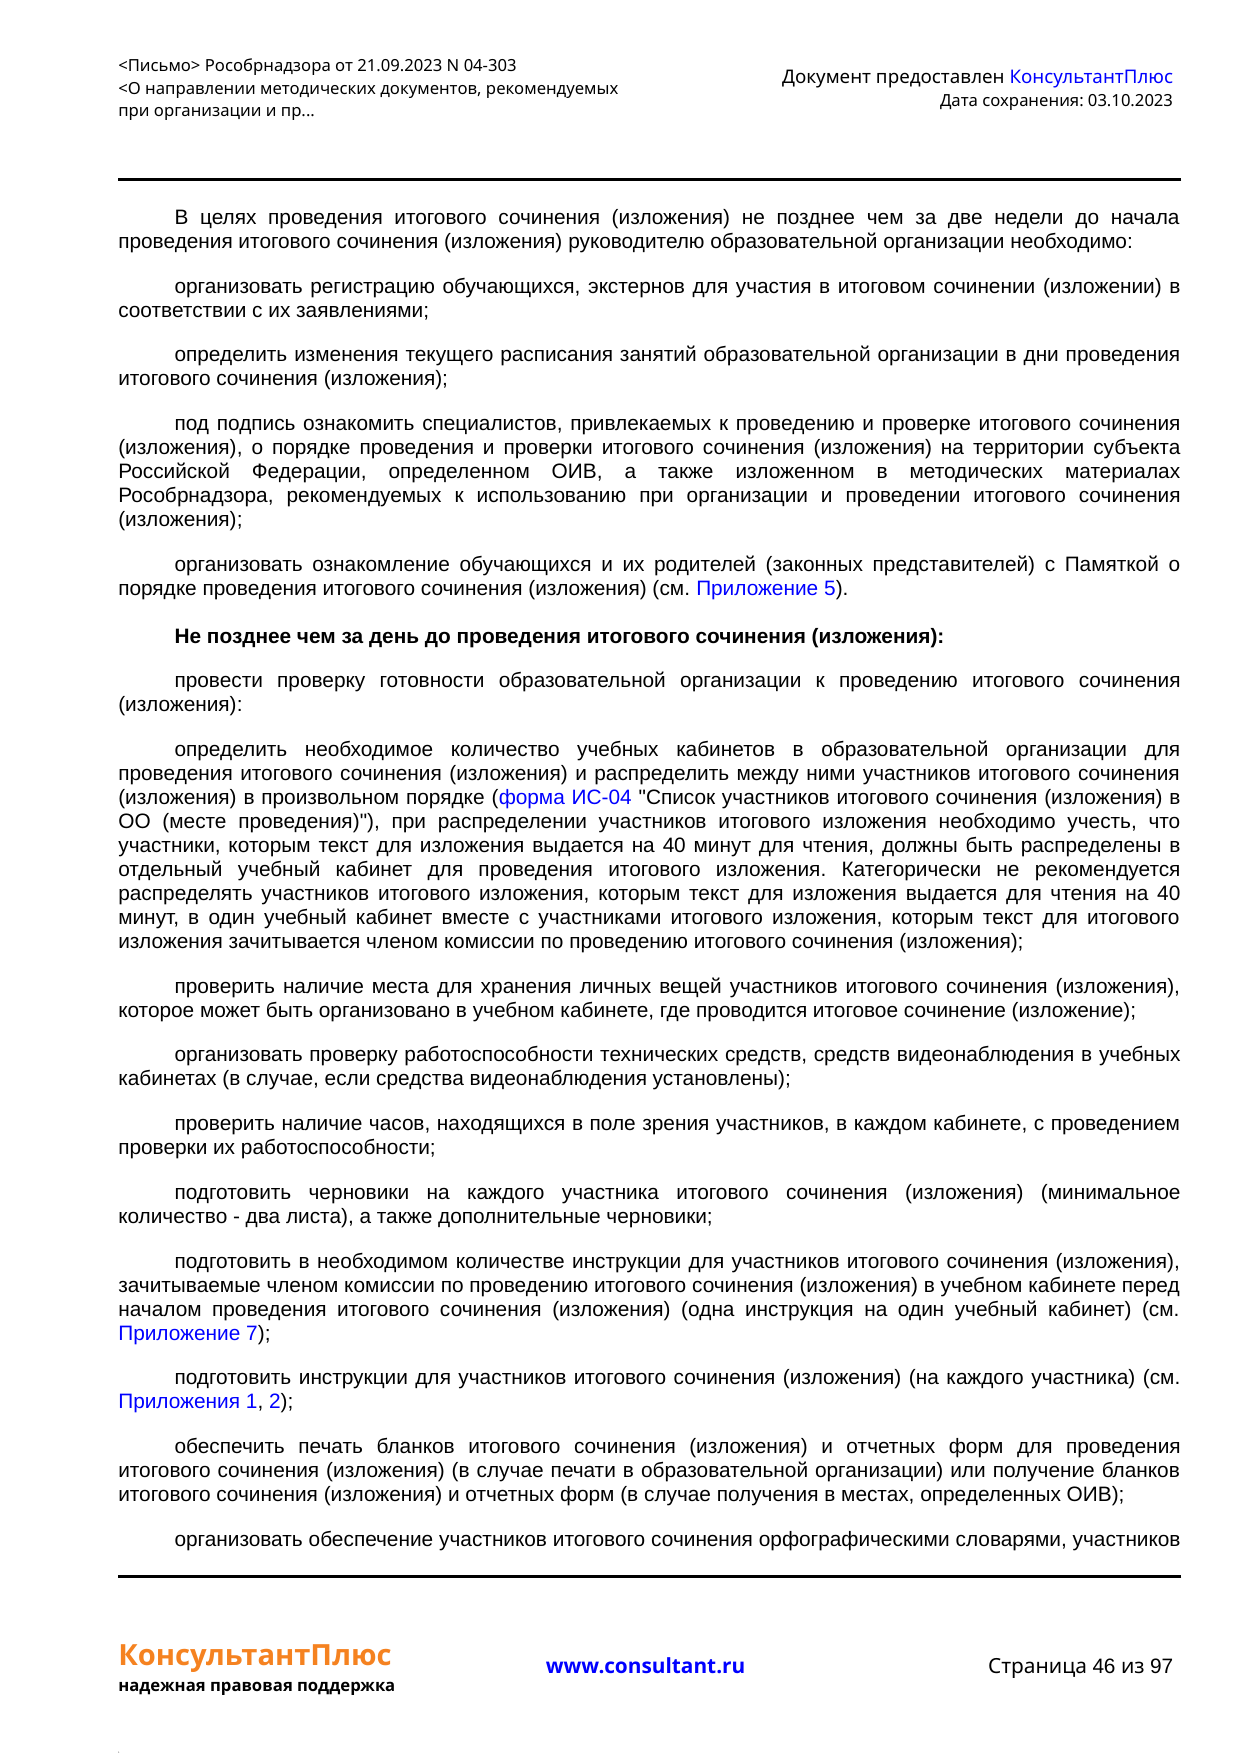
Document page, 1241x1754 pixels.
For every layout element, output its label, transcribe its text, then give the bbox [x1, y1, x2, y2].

text организовать регистрацию обучающихся, экстернов для участия в итоговом сочинении (изложении) в соответствии с их заявлениями; [118, 273, 1181, 321]
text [118, 1527, 1181, 1551]
text обеспечить печать бланков итогового сочинения (изложения) и отчетных форм для проведения итогового сочинения (изложения) (в случае печати в образовательной организации) или получение бланков итогового сочинения (изложения) и отчетных форм (в случае получения в местах, определенных ОИВ); [118, 1434, 1181, 1506]
text проверить наличие места для хранения личных вещей участников итогового сочинения (изложения), которое может быть организовано в учебном кабинете, где проводится итоговое сочинение (изложение); [118, 973, 1181, 1021]
title Не позднее чем за день до проведения итогового сочинения (изложения): [118, 623, 1181, 647]
text провести проверку готовности образовательной организации к проведению итогового сочинения (изложения): [118, 668, 1181, 716]
text подготовить черновики на каждого участника итогового сочинения (изложения) (минимальное количество - два листа), а также дополнительные черновики; [118, 1180, 1181, 1228]
text подготовить инструкции для участников итогового сочинения (изложения) (на каждого участника) (см. Приложения 1, 2); [118, 1365, 1181, 1413]
text организовать ознакомление обучающихся и их родителей (законных представителей) с Памяткой о порядке проведения итогового сочинения (изложения) (см. Приложение 5). [118, 552, 1181, 599]
text проверить наличие часов, находящихся в поле зрения участников, в каждом кабинете, с проведением проверки их работоспособности; [118, 1111, 1181, 1159]
text определить изменения текущего расписания занятий образовательной организации в дни проведения итогового сочинения (изложения); [118, 342, 1181, 390]
text определить необходимое количество учебных кабинетов в образовательной организации для проведения итогового сочинения (изложения) и распределить между ними участников итогового сочинения (изложения) в произвольном порядке (форма ИС-04 "Список участников итогового сочинения (изложения) в ОО (месте проведения)"), при распределении участников итогового изложения необходимо учесть, что участники, которым текст для изложения выдается на 40 минут для чтения, должны быть распределены в отдельный учебный кабинет для проведения итогового изложения. Категорически не рекомендуется распределять участников итогового изложения, которым текст для изложения выдается для чтения на 40 минут, в один учебный кабинет вместе с участниками итогового изложения, которым текст для итогового изложения зачитывается членом комиссии по проведению итогового сочинения (изложения); [118, 737, 1181, 953]
text подготовить в необходимом количестве инструкции для участников итогового сочинения (изложения), зачитываемые членом комиссии по проведению итогового сочинения (изложения) в учебном кабинете перед началом проведения итогового сочинения (изложения) (одна инструкция на один учебный кабинет) (см. Приложение 7); [118, 1248, 1181, 1344]
text организовать проверку работоспособности технических средств, средств видеонаблюдения в учебных кабинетах (в случае, если средства видеонаблюдения установлены); [118, 1042, 1181, 1090]
text В целях проведения итогового сочинения (изложения) не позднее чем за две недели до начала проведения итогового сочинения (изложения) руководителю образовательной организации необходимо: [118, 205, 1181, 253]
text под подпись ознакомить специалистов, привлекаемых к проведению и проверке итогового сочинения (изложения), о порядке проведения и проверки итогового сочинения (изложения) на территории субъекта Российской Федерации, определенном ОИВ, а также изложенном в методических материалах Рособрнадзора, рекомендуемых к использованию при организации и проведении итогового сочинения (изложения); [118, 411, 1181, 531]
